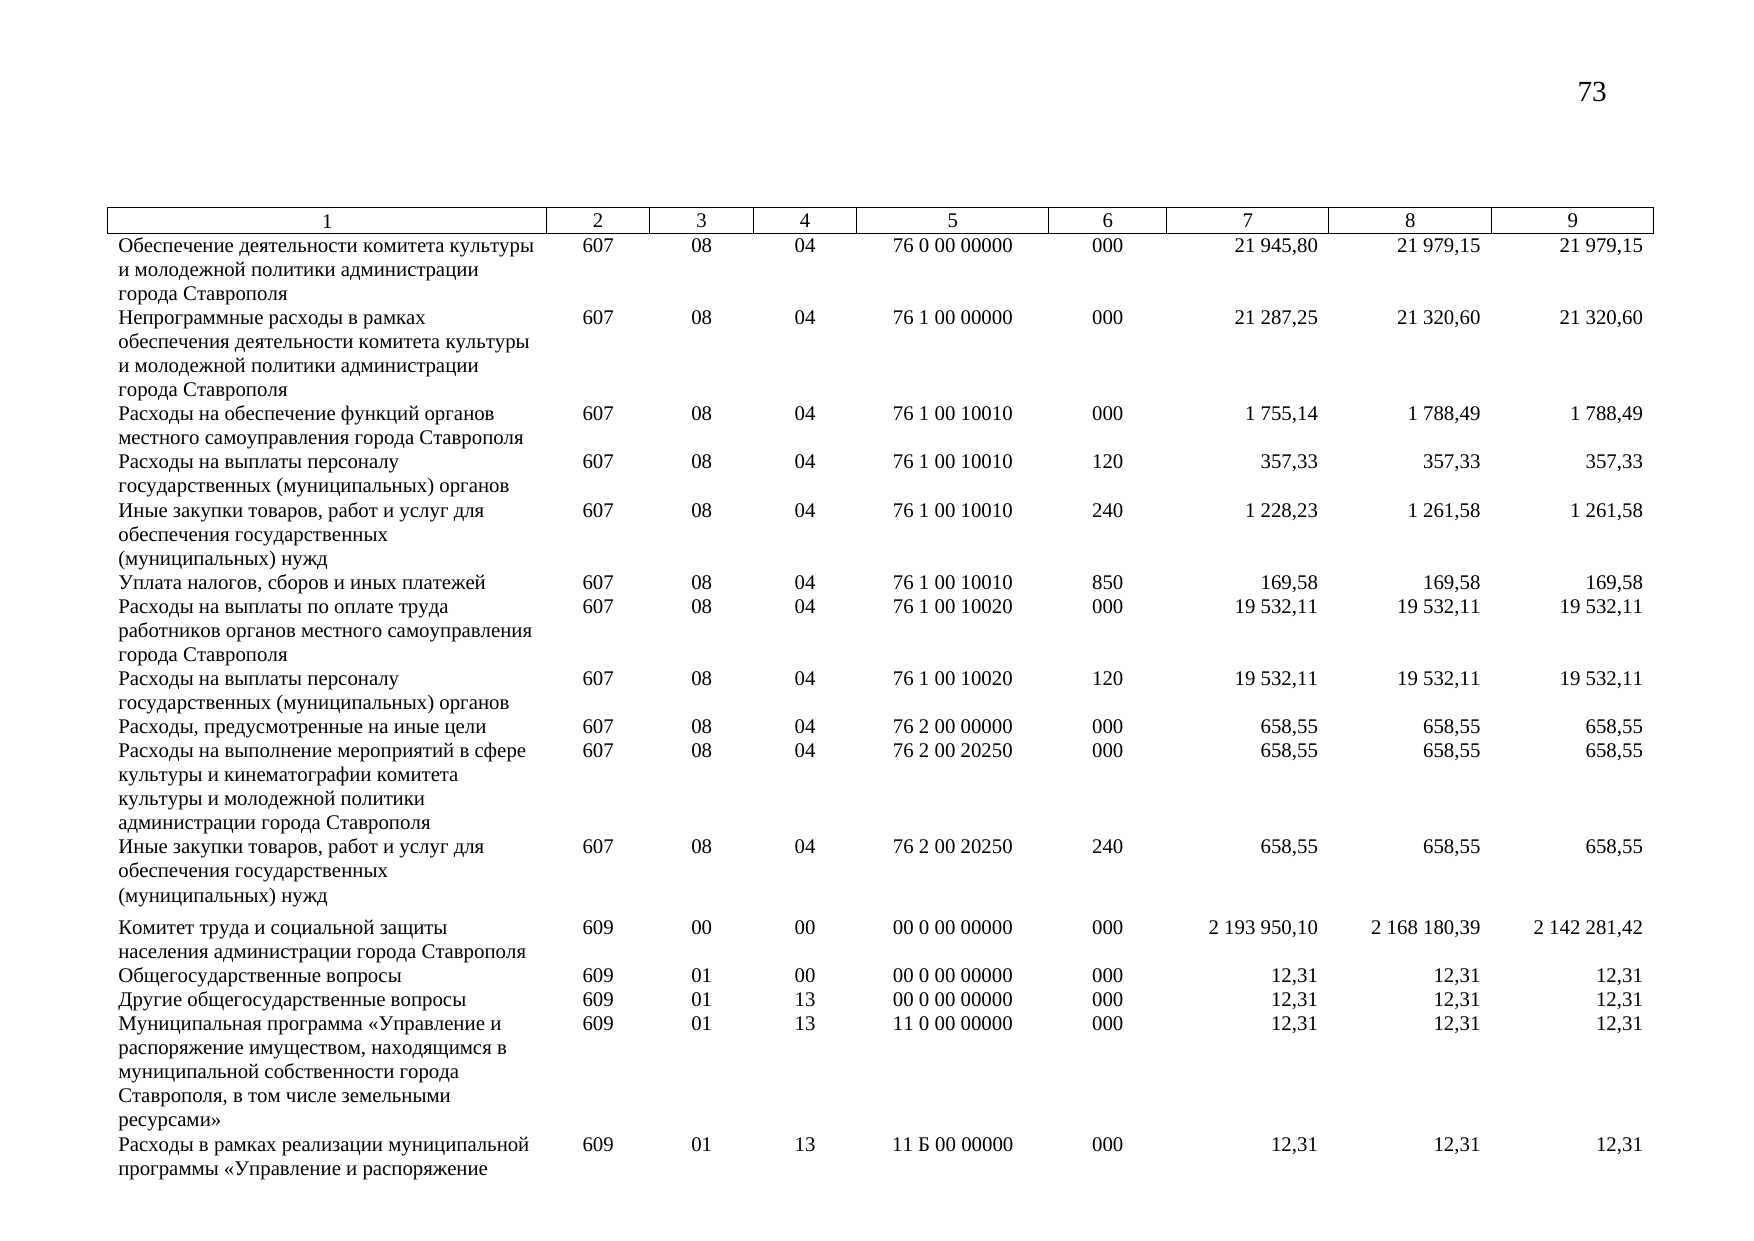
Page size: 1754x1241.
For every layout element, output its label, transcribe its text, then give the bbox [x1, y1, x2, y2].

table_header 2 [547, 208, 649, 233]
table_header 1 [108, 208, 546, 233]
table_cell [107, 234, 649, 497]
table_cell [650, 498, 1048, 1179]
table_header 7 [1167, 208, 1328, 233]
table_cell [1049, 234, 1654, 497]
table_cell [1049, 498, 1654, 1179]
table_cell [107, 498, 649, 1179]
table_header 5 [857, 208, 1048, 233]
table_header 8 [1329, 208, 1491, 233]
table_header 3 [650, 208, 753, 233]
table_header 9 [1492, 208, 1653, 233]
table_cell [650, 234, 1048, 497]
table_header 4 [754, 208, 856, 233]
table_header 6 [1049, 208, 1166, 233]
